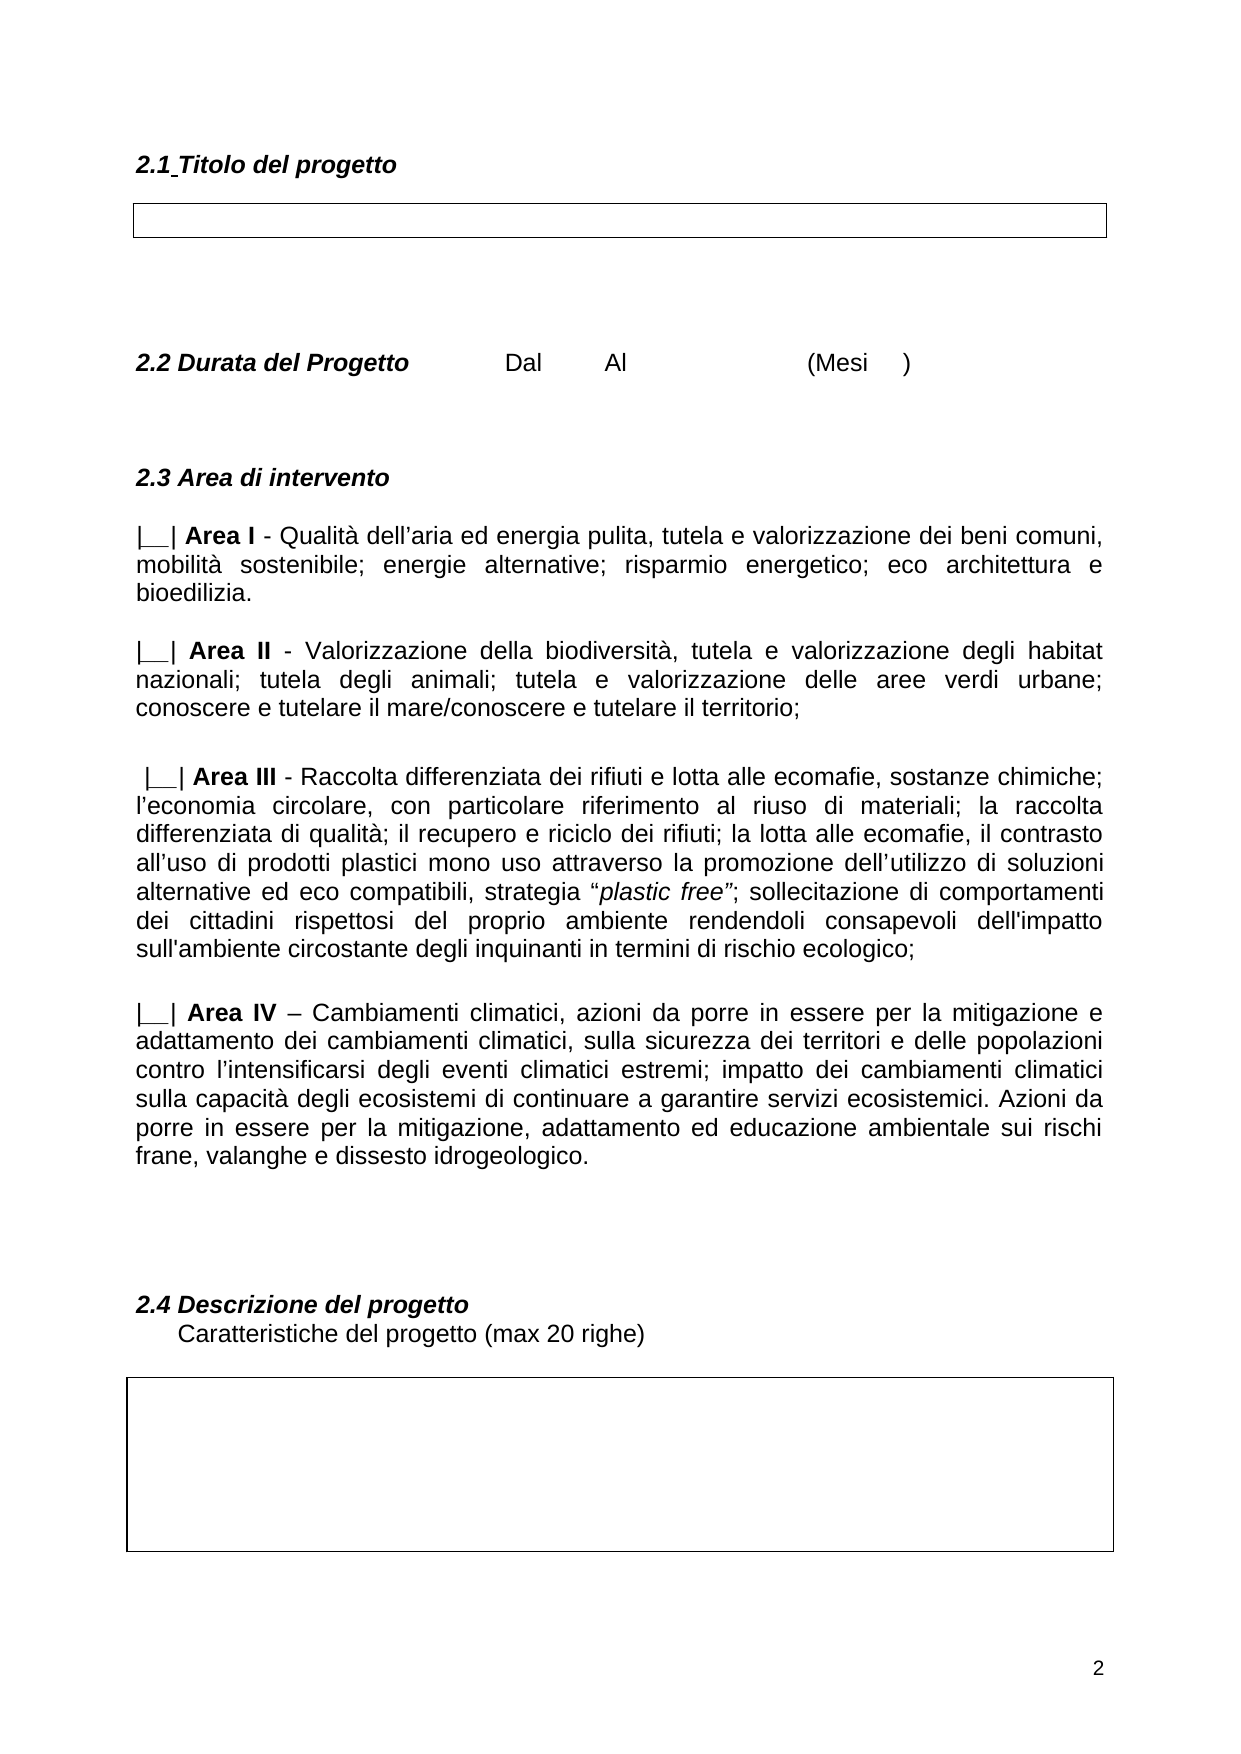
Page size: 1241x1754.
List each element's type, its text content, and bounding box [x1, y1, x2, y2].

text Caratteristiche del progetto (max 20 righe) [136, 1319, 1092, 1348]
subtitle 2.4 Descrizione del progetto [136, 1291, 1104, 1319]
subtitle 2.1 Titolo del progetto [136, 151, 1104, 179]
text |__| Area I - Qualità dell’aria ed energia pulita, tutela e valorizzazione dei beni comuni, mobilità sostenibile; energie alternative; risparmio energetico; eco architettura e bioedilizia. [136, 521, 1104, 607]
list |__| Area III - Raccolta differenziata dei rifiuti e lotta alle ecomafie, sostanze chimiche; l’economia circolare, con particolare riferimento al riuso di materiali; la raccolta differenziata di qualità; il recupero e riciclo dei rifiuti; la lotta alle ecomafie, il contrasto all’uso di prodotti plastici mono uso attraverso la promozione dell’utilizzo di soluzioni alternative ed eco compatibili, strategia “plastic free”; sollecitazione di comportamenti dei cittadini rispettosi del proprio ambiente rendendoli consapevoli dell'impatto sull'ambiente circostante degli inquinanti in termini di rischio ecologico; [136, 762, 1104, 963]
text |__| Area IV – Cambiamenti climatici, azioni da porre in essere per la mitigazione e adattamento dei cambiamenti climatici, sulla sicurezza dei territori e delle popolazioni contro l’intensificarsi degli eventi climatici estremi; impatto dei cambiamenti climatici sulla capacità degli ecosistemi di continuare a garantire servizi ecosistemici. Azioni da porre in essere per la mitigazione, adattamento ed educazione ambientale sui rischi frane, valanghe e dissesto idrogeologico. [135, 997, 1104, 1170]
text 2.3 Area di intervento [136, 463, 1104, 492]
text |__| Area II - Valorizzazione della biodiversità, tutela e valorizzazione degli habitat nazionali; tutela degli animali; tutela e valorizzazione delle aree verdi urbane; conoscere e tutelare il mare/conoscere e tutelare il territorio; [135, 636, 1104, 722]
subtitle 2.2 Durata del Progetto Dal Al (Mesi ) [136, 348, 1104, 377]
